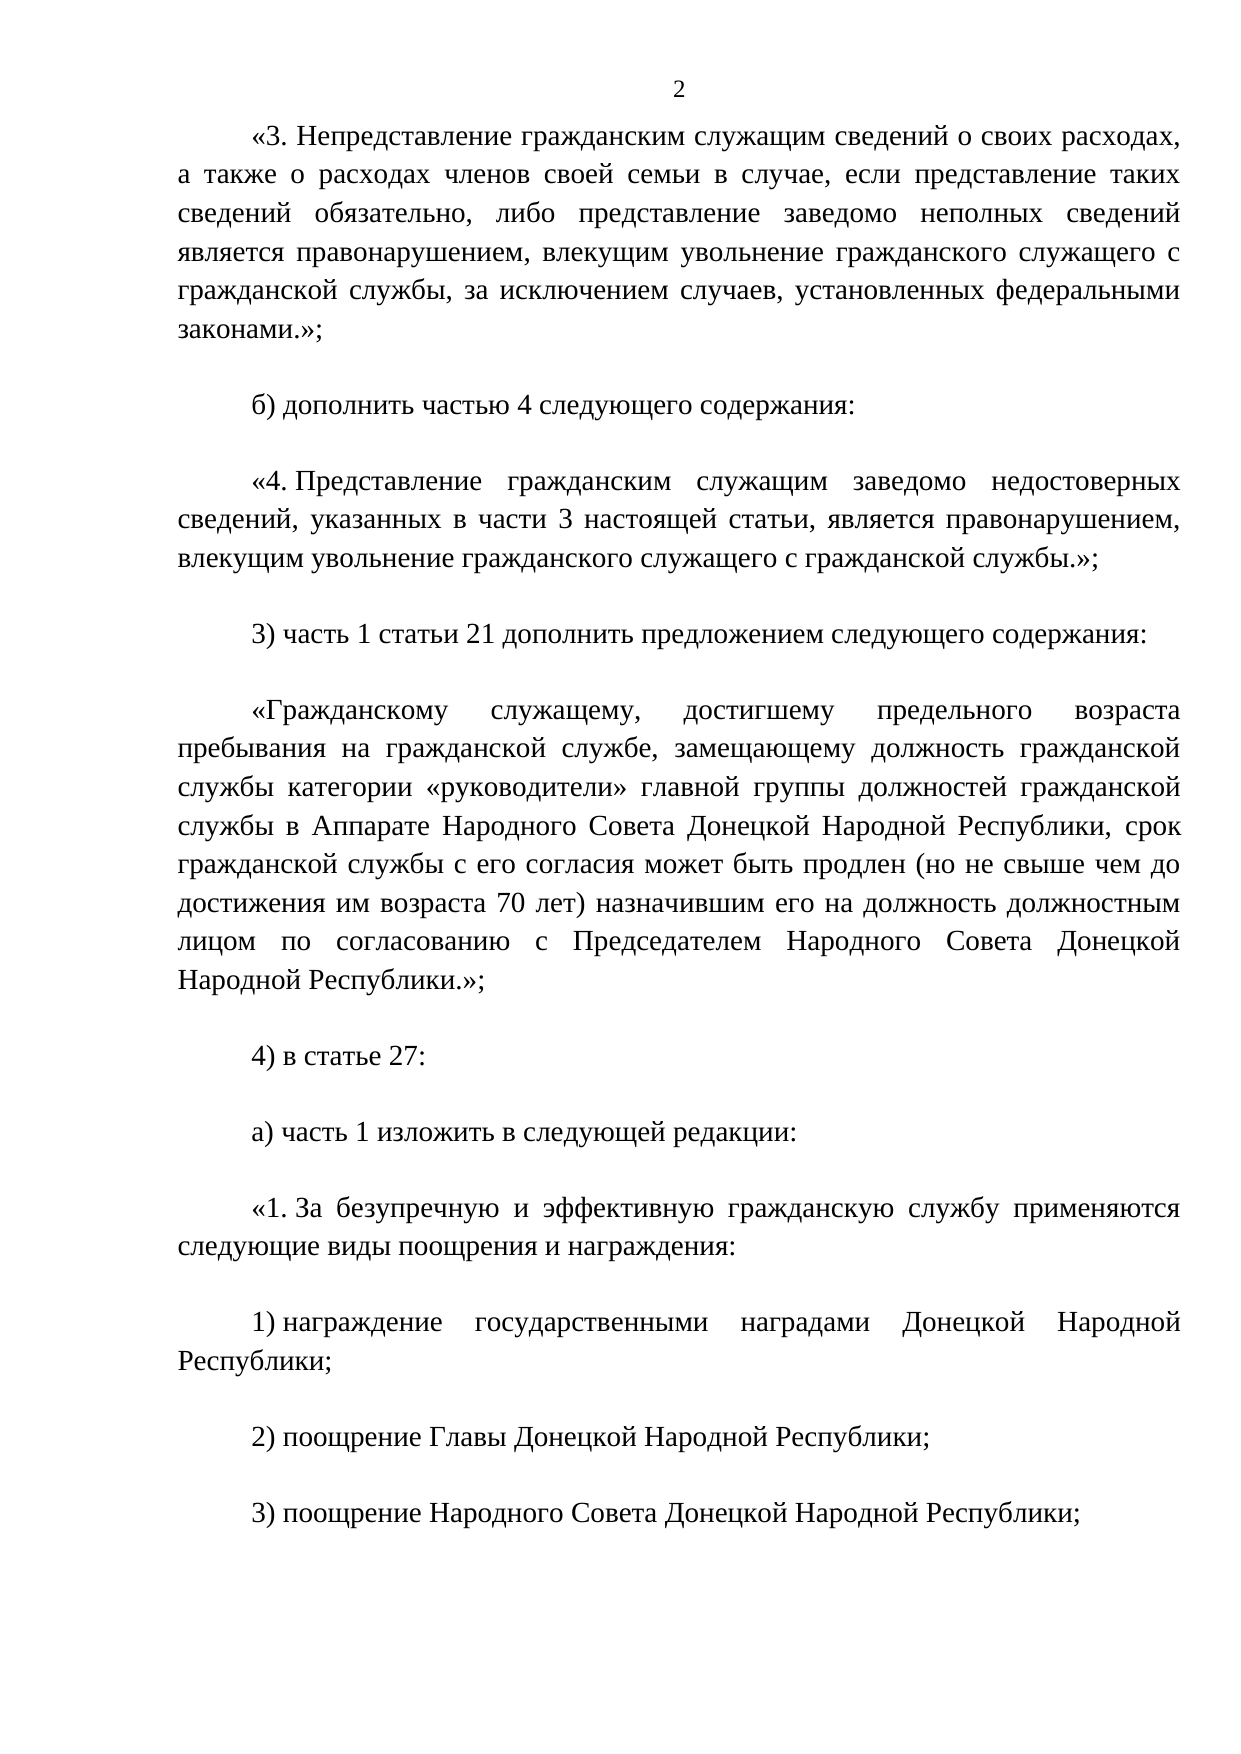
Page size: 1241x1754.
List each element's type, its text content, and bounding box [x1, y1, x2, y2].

list «3. Непредставление гражданским служащим сведений о своих расходах, а также о расходах членов своей семьи в случае, если представление таких сведений обязательно, либо представление заведомо неполных сведений является правонарушением, влекущим увольнение гражданского служащего с гражданской службы, за исключением случаев, установленных федеральными законами.»; [177, 118, 1181, 344]
list 2) поощрение Главы Донецкой Народной Республики; [177, 1419, 1181, 1453]
list 3) поощрение Народного Совета Донецкой Народной Республики; [177, 1495, 1181, 1529]
list а) часть 1 изложить в следующей редакции: [177, 1114, 1181, 1147]
list «Гражданскому служащему, достигшему предельного возраста пребывания на гражданской службе, замещающему должность гражданской службы категории «руководители» главной группы должностей гражданской службы в Аппарате Народного Совета Донецкой Народной Республики, срок гражданской службы с его согласия может быть продлен (но не свыше чем до достижения им возраста 70 лет) назначившим его на должность должностным лицом по согласованию с Председателем Народного Совета Донецкой Народной Республики.»; [177, 692, 1181, 995]
list «1. За безупречную и эффективную гражданскую службу применяются следующие виды поощрения и награждения: [177, 1190, 1181, 1262]
list 3) часть 1 статьи 21 дополнить предложением следующего содержания: [177, 616, 1181, 649]
list 1) награждение государственными наградами Донецкой Народной Республики; [177, 1304, 1181, 1377]
list б) дополнить частью 4 следующего содержания: [177, 387, 1181, 420]
list 4) в статье 27: [177, 1038, 1181, 1071]
list «4. Представление гражданским служащим заведомо недостоверных сведений, указанных в части 3 настоящей статьи, является правонарушением, влекущим увольнение гражданского служащего с гражданской службы.»; [177, 463, 1181, 573]
